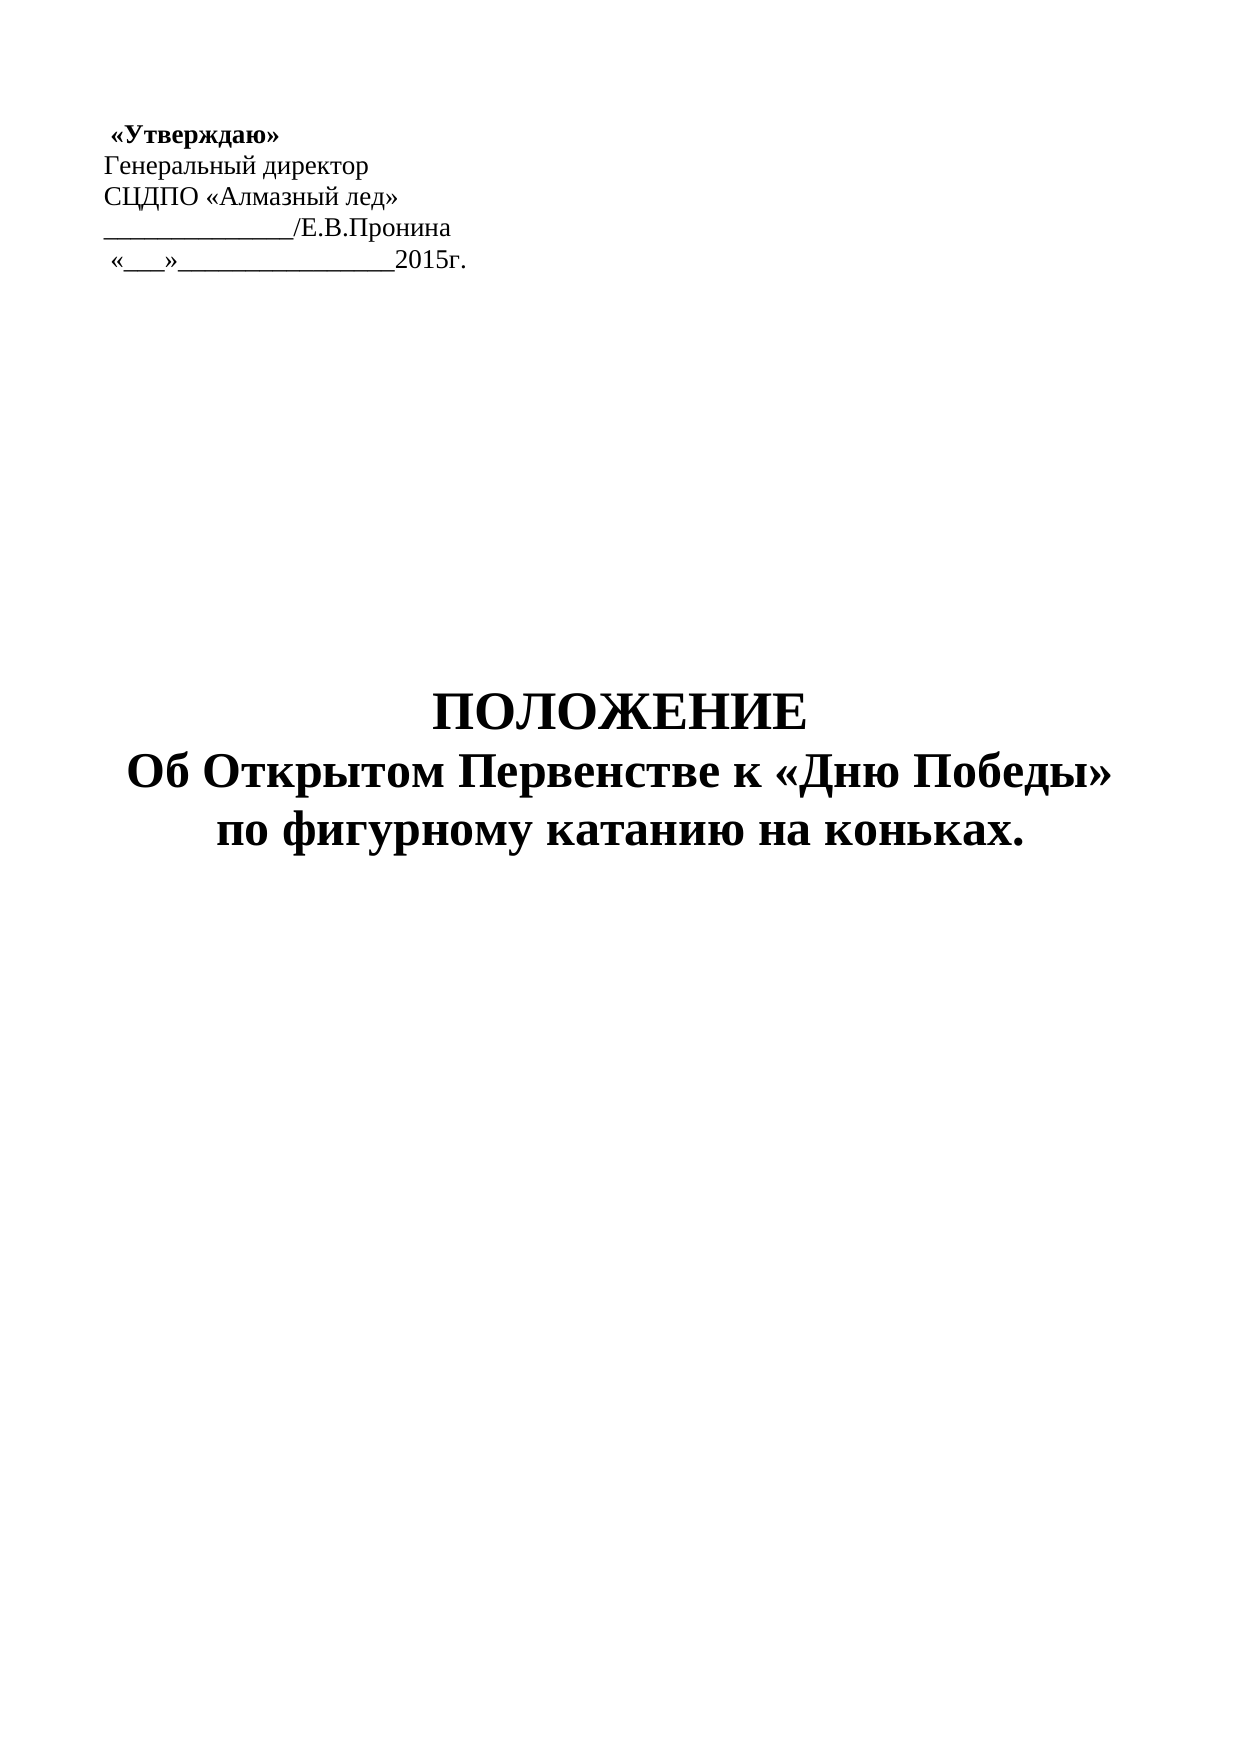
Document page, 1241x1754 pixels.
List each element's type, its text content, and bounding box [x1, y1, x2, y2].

text «___»________________2015г. [103, 243, 1137, 274]
text «Утверждаю» [103, 118, 1137, 149]
text СЦДПО «Алмазный лед» [103, 180, 1137, 212]
text Генеральный директор [103, 149, 1137, 180]
text Об Открытом Первенстве к «Дню Победы» по фигурному катанию на коньках. [103, 741, 1137, 856]
text ПОЛОЖЕНИЕ [103, 679, 1137, 741]
text ______________/Е.В.Пронина [103, 212, 1137, 243]
